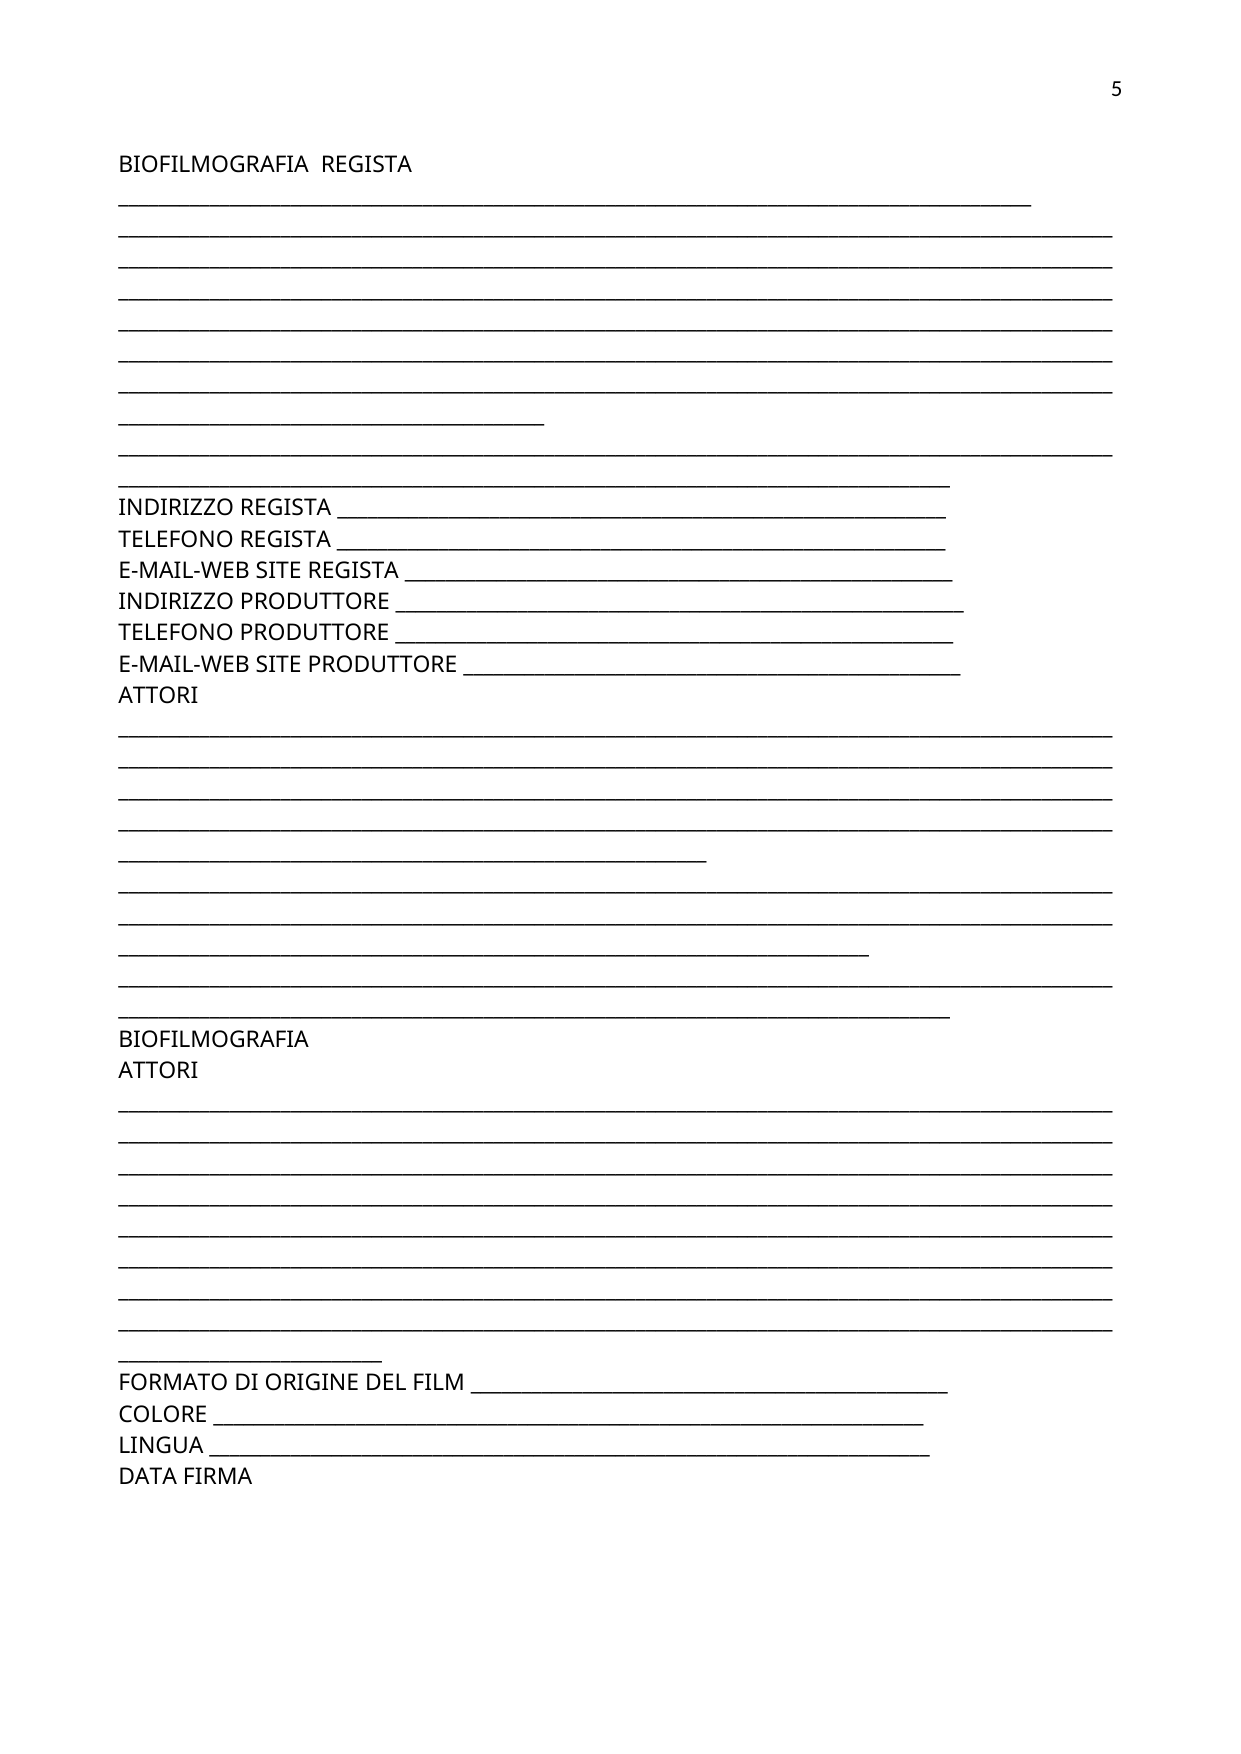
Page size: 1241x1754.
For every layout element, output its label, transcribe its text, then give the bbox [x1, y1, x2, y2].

text TELEFONO REGISTA ____________________________________________________________ [118, 523, 1122, 554]
text FORMATO DI ORIGINE DEL FILM _______________________________________________ [118, 1366, 1122, 1398]
text __________________________________________________________________________________________________________________________________________________________________________________________________________________________________________________________________________________________________________________________________________________________________________________________________________________________________________________________________________________________________________________________________________________________________________________________________________________________________________________________________________________________________________________________________________________________________________________________________________________________________________ [118, 1085, 1122, 1366]
text DATA FIRMA [118, 1460, 1122, 1491]
text ATTORI [118, 1054, 1122, 1085]
text ______________________________________________________________________________________________________________________________________________________________________________________________________________________________________________________________________________ [118, 866, 1122, 960]
text INDIRIZZO REGISTA ____________________________________________________________ [118, 491, 1122, 523]
text ATTORI __________________________________________________________________________________________________________________________________________________________________________________________________________________________________________________________________________________________________________________________________________________________________________________________________________________________________________________________________ [118, 679, 1122, 866]
text TELEFONO PRODUTTORE _______________________________________________________ [118, 616, 1122, 648]
text E-MAIL-WEB SITE REGISTA ______________________________________________________ [118, 554, 1122, 585]
text INDIRIZZO PRODUTTORE ________________________________________________________ [118, 585, 1122, 616]
text BIOFILMOGRAFIA REGISTA __________________________________________________________________________________________ [118, 148, 1122, 210]
text COLORE ______________________________________________________________________ [118, 1398, 1122, 1429]
text ______________________________________________________________________________________________________________________________________________________________________________________________________________________________________________________________________________________________________________________________________________________________________________________________________________________________________________________________________________________________________________________________________________________________________________________________________________________________________________________ [118, 210, 1122, 429]
text E-MAIL-WEB SITE PRODUTTORE _________________________________________________ [118, 648, 1122, 679]
text LINGUA _______________________________________________________________________ [118, 1429, 1122, 1460]
text BIOFILMOGRAFIA [118, 1023, 1122, 1054]
text ____________________________________________________________________________________________________________________________________________________________________________________ [118, 960, 1122, 1023]
text ____________________________________________________________________________________________________________________________________________________________________________________ [118, 429, 1122, 491]
